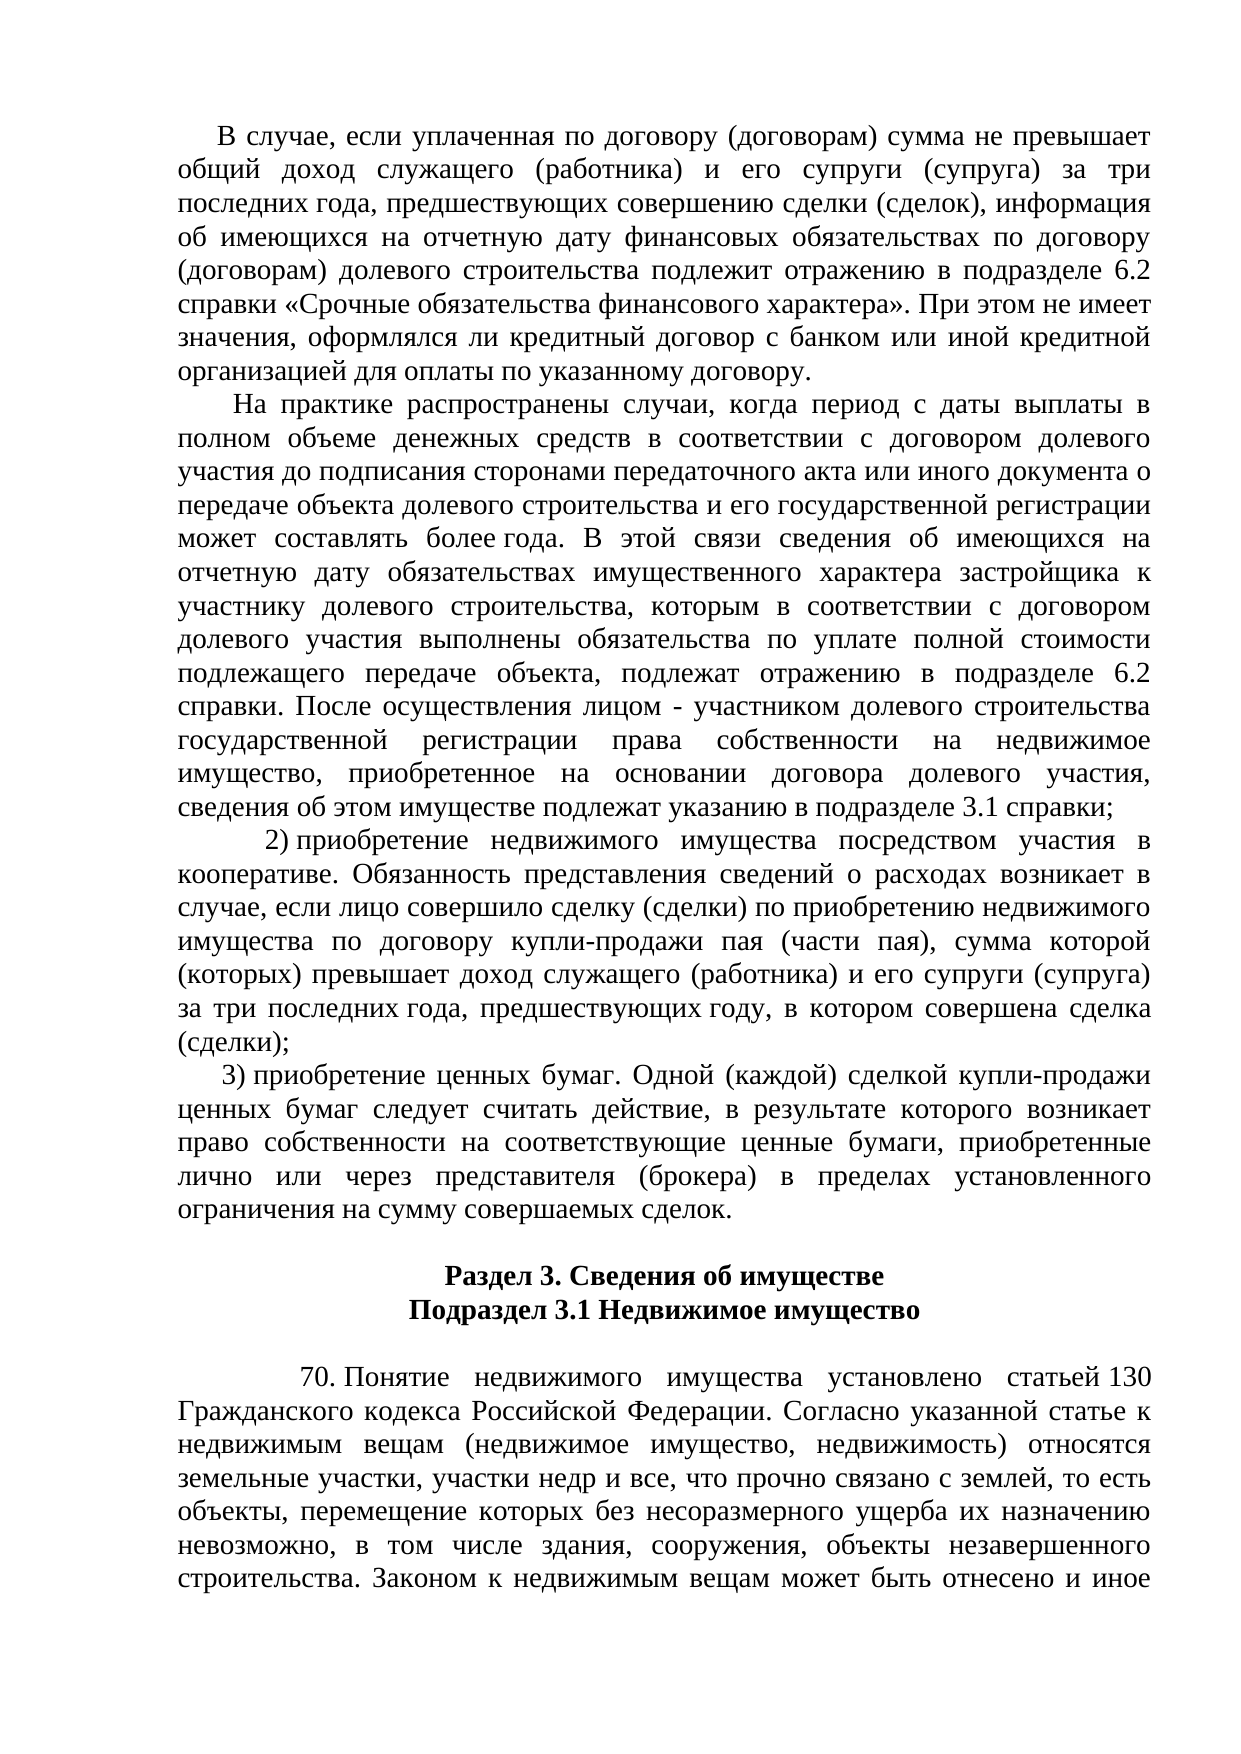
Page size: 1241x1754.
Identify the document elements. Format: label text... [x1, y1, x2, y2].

text Раздел 3. Сведения об имуществе [177, 1258, 1152, 1292]
text В случае, если уплаченная по договору (договорам) сумма не превышает общий доход служащего (работника) и его супруги (супруга) за три последних года, предшествующих совершению сделки (сделок), информация об имеющихся на отчетную дату финансовых обязательствах по договору (договорам) долевого строительства подлежит отражению в подразделе 6.2 справки «Срочные обязательства финансового характера». При этом не имеет значения, оформлялся ли кредитный договор с банком или иной кредитной организацией для оплаты по указанному договору. [177, 118, 1152, 386]
text 2) приобретение недвижимого имущества посредством участия в кооперативе. Обязанность представления сведений о расходах возникает в случае, если лицо совершило сделку (сделки) по приобретению недвижимого имущества по договору купли-продажи пая (части пая), сумма которой (которых) превышает доход служащего (работника) и его супруги (супруга) за три последних года, предшествующих году, в котором совершена сделка (сделки); [177, 822, 1152, 1057]
text На практике распространены случаи, когда период с даты выплаты в полном объеме денежных средств в соответствии с договором долевого участия до подписания сторонами передаточного акта или иного документа о передаче объекта долевого строительства и его государственной регистрации может составлять более года. В этой связи сведения об имеющихся на отчетную дату обязательствах имущественного характера застройщика к участнику долевого строительства, которым в соответствии с договором долевого участия выполнены обязательства по уплате полной стоимости подлежащего передаче объекта, подлежат отражению в подразделе 6.2 справки. После осуществления лицом - участником долевого строительства государственной регистрации права собственности на недвижимое имущество, приобретенное на основании договора долевого участия, сведения об этом имуществе подлежат указанию в подразделе 3.1 справки; [177, 386, 1152, 822]
text Подраздел 3.1 Недвижимое имущество [177, 1292, 1152, 1326]
text 3) приобретение ценных бумаг. Одной (каждой) сделкой купли-продажи ценных бумаг следует считать действие, в результате которого возникает право собственности на соответствующие ценные бумаги, приобретенные лично или через представителя (брокера) в пределах установленного ограничения на сумму совершаемых сделок. [177, 1057, 1152, 1225]
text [177, 1359, 1152, 1594]
